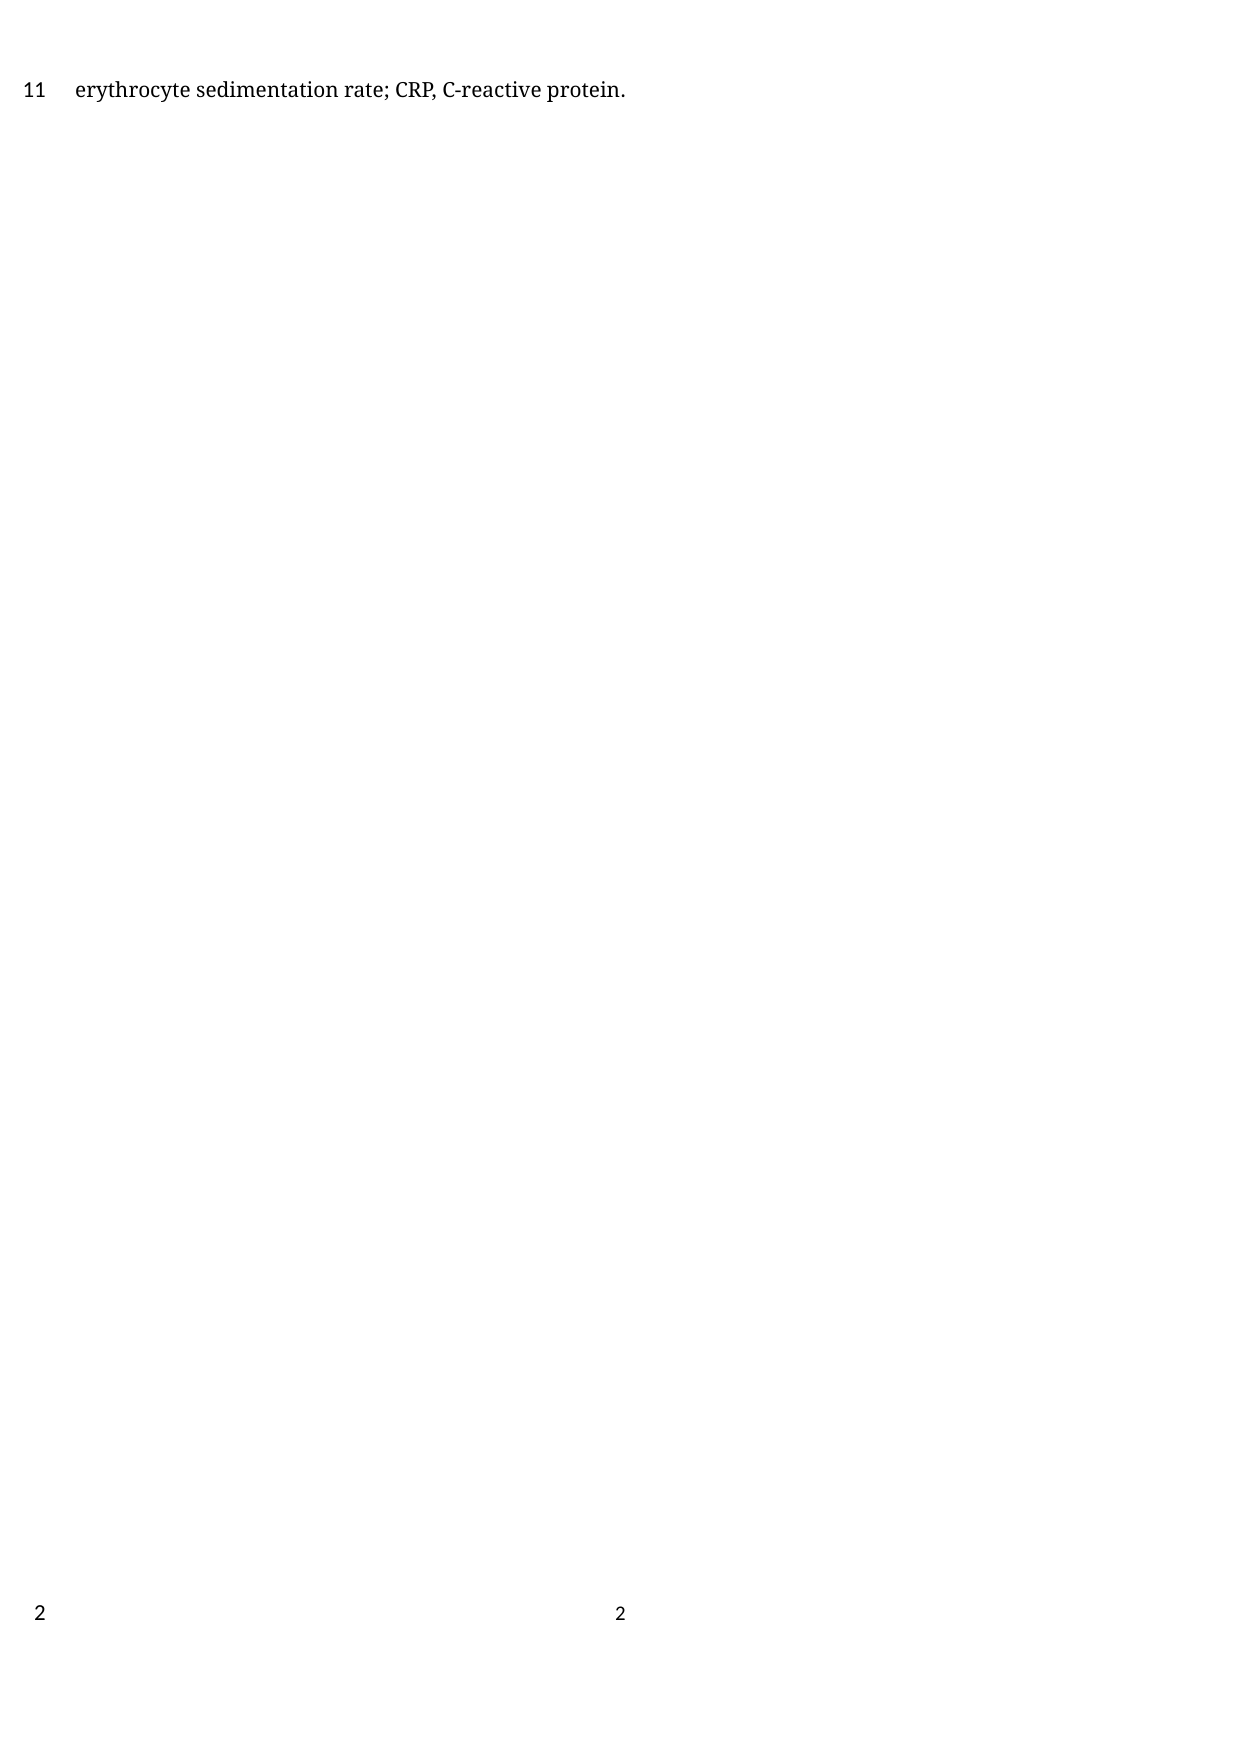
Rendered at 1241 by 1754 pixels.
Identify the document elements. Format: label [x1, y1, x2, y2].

text [75, 75, 1165, 103]
